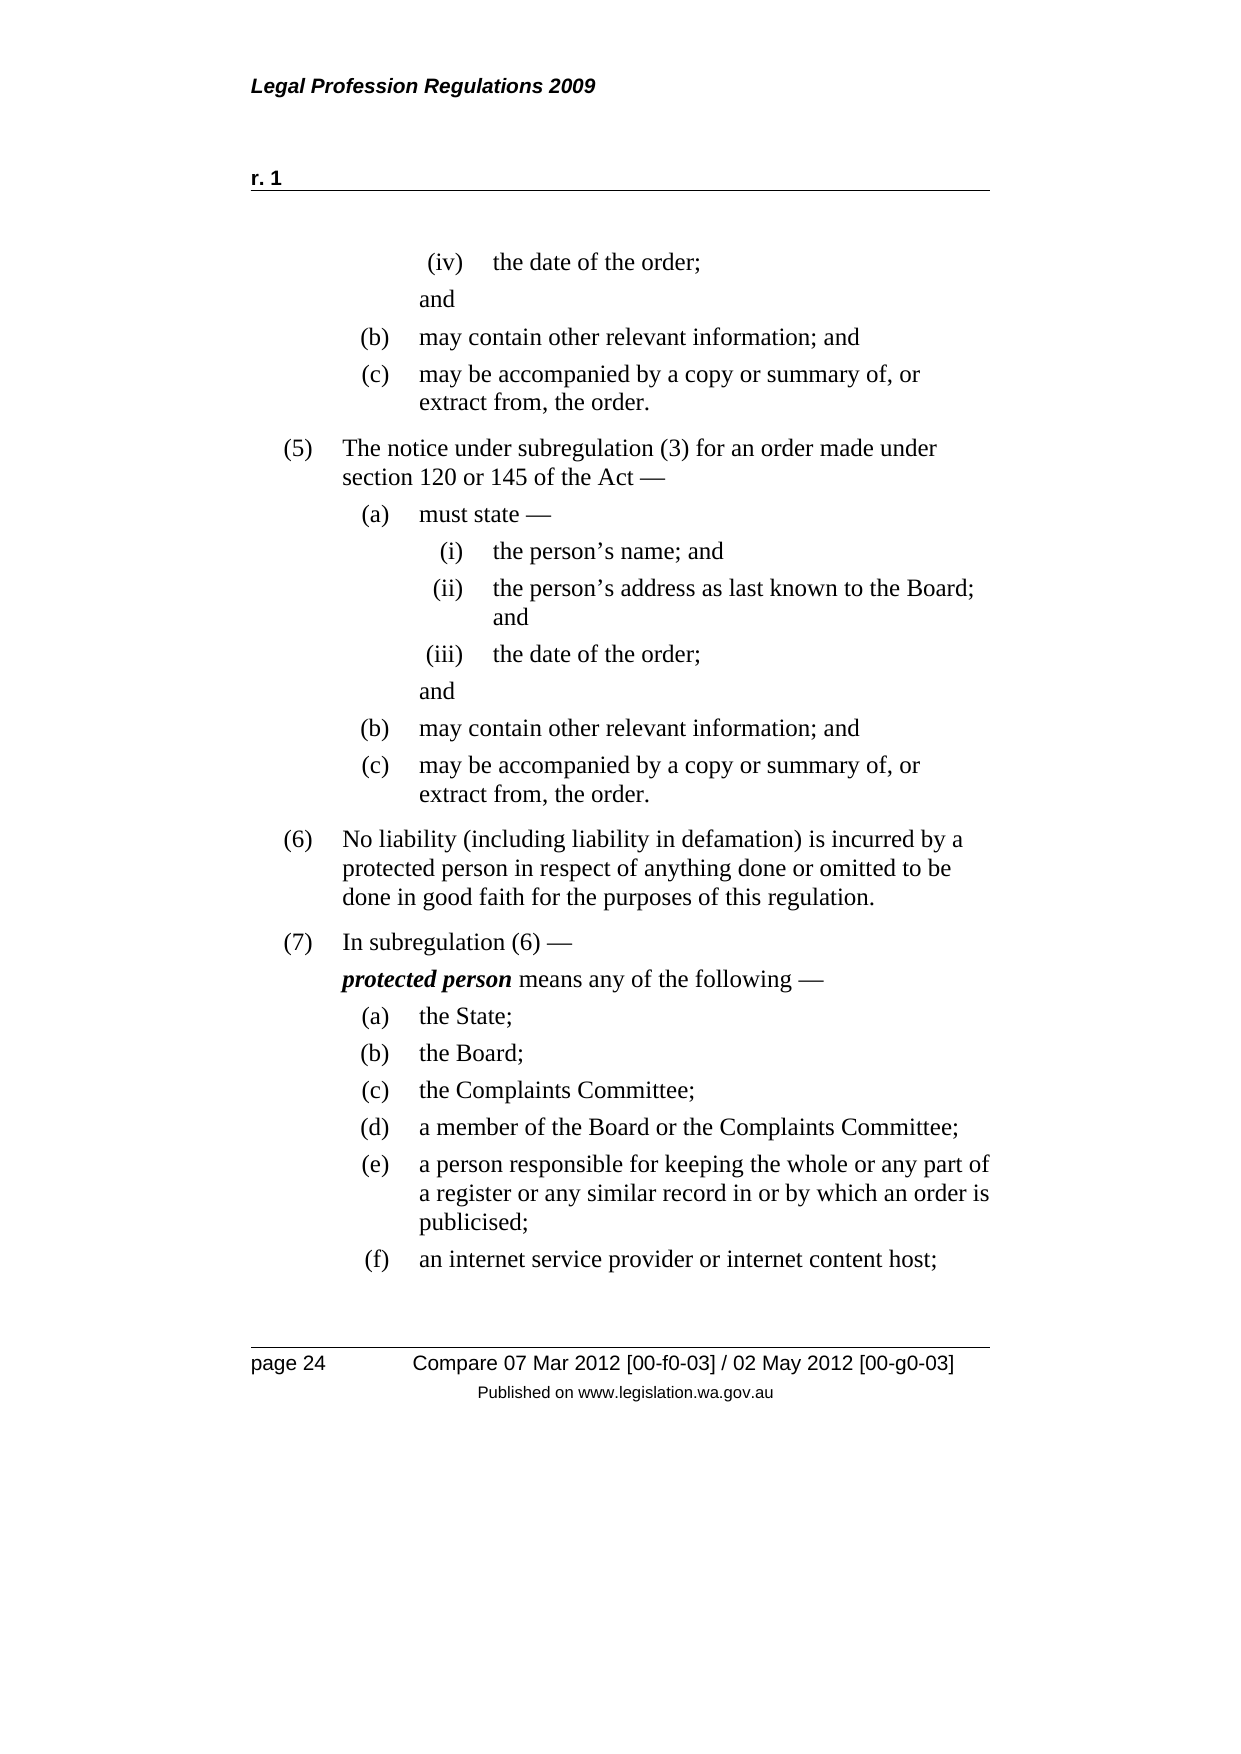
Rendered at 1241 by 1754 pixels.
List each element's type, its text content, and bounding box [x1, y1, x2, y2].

text (f) an internet service provider or internet content host; [251, 1244, 990, 1273]
text protected person means any of the following — [251, 964, 990, 993]
text (c) may be accompanied by a copy or summary of, or extract from, the order. [251, 359, 990, 416]
text (6) No liability (including liability in defamation) is incurred by a protected person in respect of anything done or omitted to be done in good faith for the purposes of this regulation. [251, 824, 990, 910]
text (b) the Board; [251, 1038, 990, 1067]
text and [251, 676, 990, 704]
text (i) the person’s name; and [251, 536, 990, 564]
text (e) a person responsible for keeping the whole or any part of a register or any similar record in or by which an order is publicised; [251, 1149, 990, 1236]
text (c) the Complaints Committee; [251, 1075, 990, 1104]
text (b) may contain other relevant information; and [251, 322, 990, 350]
text (d) a member of the Board or the Complaints Committee; [251, 1112, 990, 1141]
text (5) The notice under subregulation (3) for an order made under section 120 or 145 of the Act — [251, 433, 990, 490]
text (a) the State; [251, 1001, 990, 1030]
text (a) must state — [251, 499, 990, 527]
text (c) may be accompanied by a copy or summary of, or extract from, the order. [251, 750, 990, 807]
text (b) may contain other relevant information; and [251, 713, 990, 742]
text and [251, 284, 990, 313]
text (iv) the date of the order; [251, 247, 990, 276]
text (7) In subregulation (6) — [251, 927, 990, 956]
text (ii) the person’s address as last known to the Board; and [251, 573, 990, 630]
text (iii) the date of the order; [251, 639, 990, 667]
